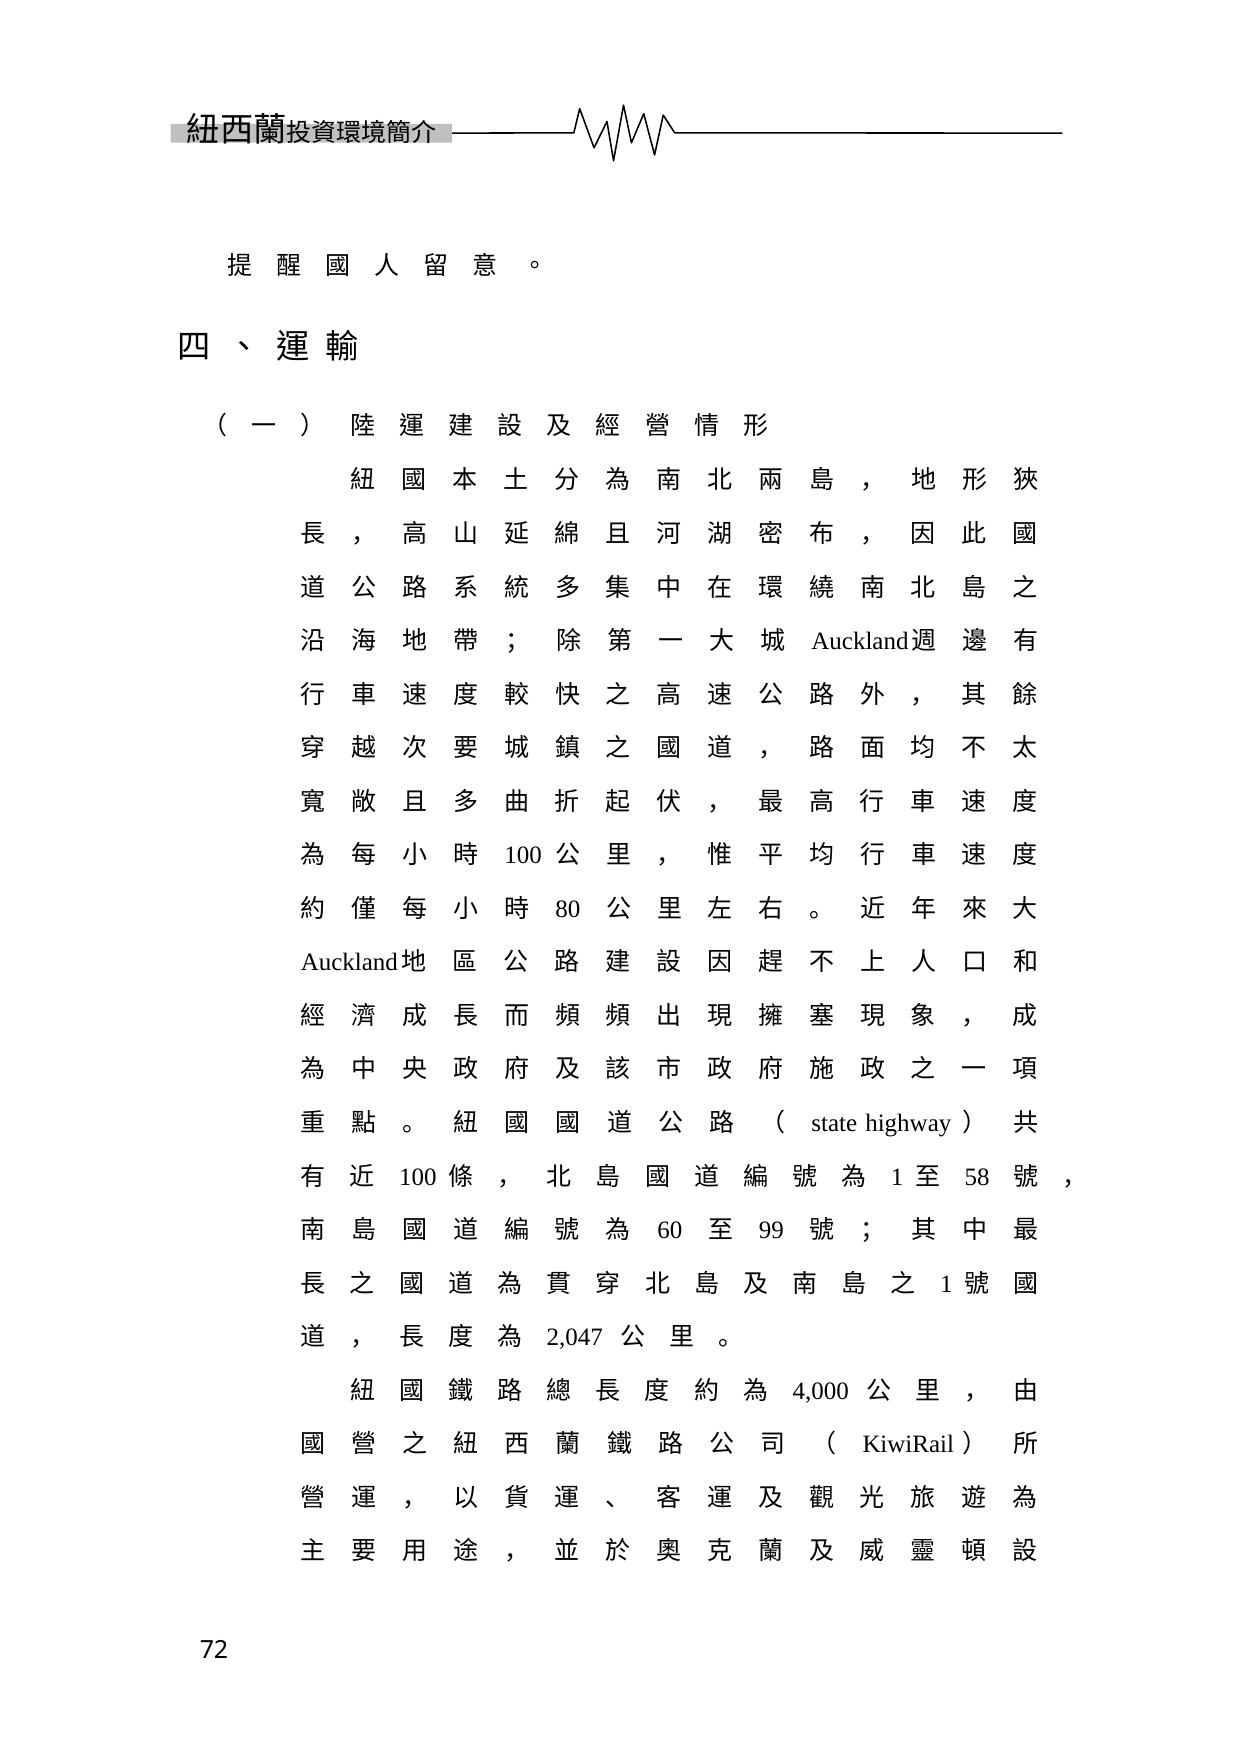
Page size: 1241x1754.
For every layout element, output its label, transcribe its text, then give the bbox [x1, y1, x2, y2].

text 四、運輸 [178, 317, 1063, 371]
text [276, 1362, 1063, 1576]
text 紐國本土分為南北兩島，地形狹長，高山延綿且河湖密布，因此國道公路系統多集中在環繞南北島之沿海地帶；除第一大城Auckland週邊有行車速度較快之高速公路外，其餘穿越次要城鎮之國道，路面均不太寬敞且多曲折起伏，最高行車速度為每小時，惟平均行車速度約僅每小時左右。近年來大Auckland地區公路建設因趕不上人口和經濟成長而頻頻出現擁塞現象，成為中央政府及該市政府施政之一項重點。紐國國道公路（state highway）共有近100條，北島國道編號為1至58號，南島國道編號為60至99號；其中最長之國道為貫穿北島及南島之1號國道，長度為。 [276, 451, 1063, 1362]
text （一）陸運建設及經營情形 [202, 398, 1063, 451]
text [219, 237, 1063, 291]
